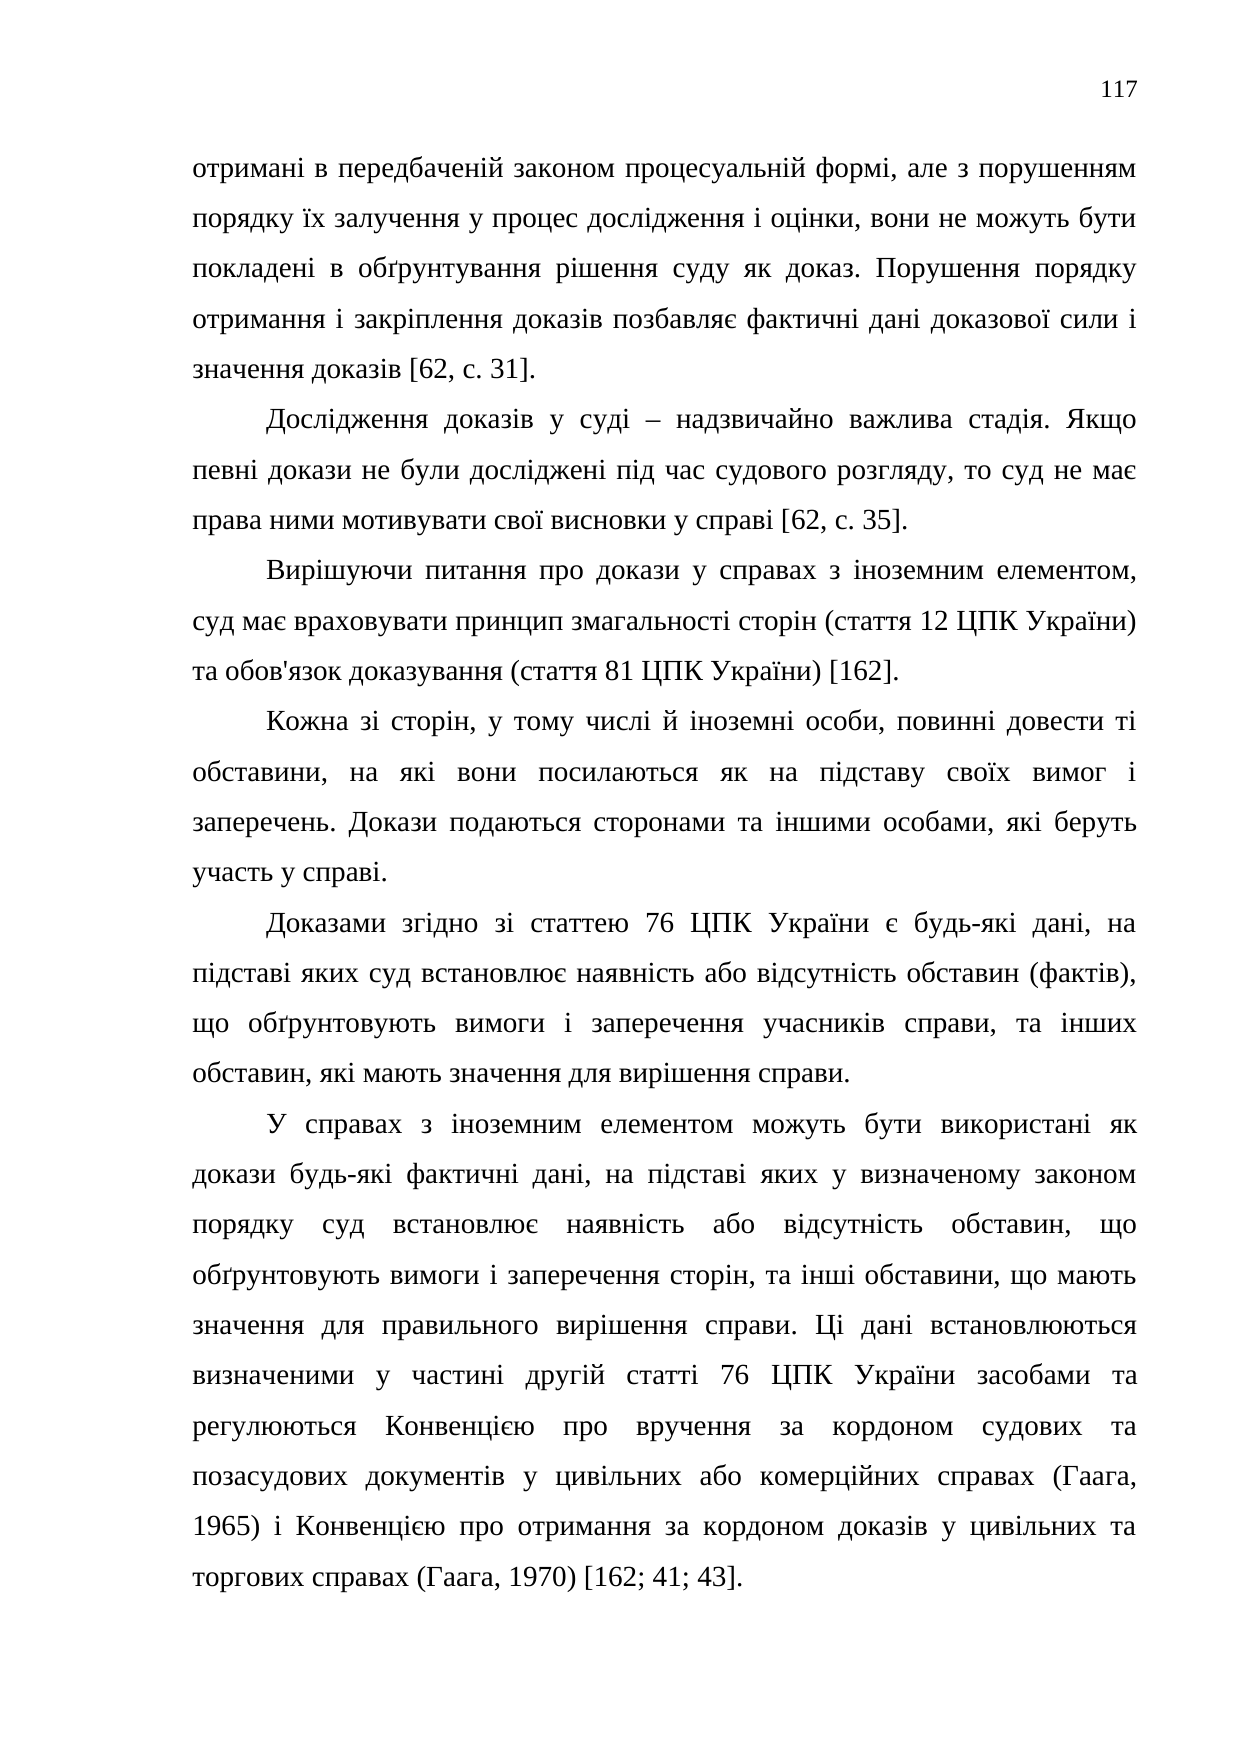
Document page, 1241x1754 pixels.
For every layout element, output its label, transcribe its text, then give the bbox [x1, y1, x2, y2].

text Доказами згідно зі статтею 76 ЦПК України є будь-які дані, на підставі яких суд встановлює наявність або відсутність обставин (фактів), що обґрунтовують вимоги і заперечення учасників справи, та інших обставин, які мають значення для вирішення справи. [192, 905, 1138, 1089]
text Вирішуючи питання про докази у справах з іноземним елементом, суд має враховувати принцип змагальності сторін (стаття 12 ЦПК України) та обов'язок доказування (стаття 81 ЦПК України) [162]. [192, 552, 1138, 687]
text У справах з іноземним елементом можуть бути використані як докази будь-які фактичні дані, на підставі яких у визначеному законом порядку суд встановлює наявність або відсутність обставин, що обґрунтовують вимоги і заперечення сторін, та інші обставини, що мають значення для правильного вирішення справи. Ці дані встановлюються визначеними у частині другій статті 76 ЦПК України засобами та регулюються Конвенцією про вручення за кордоном судових та позасудових документів у цивільних або комерційних справах (Гаага, 1965) і Конвенцією про отримання за кордоном доказів у цивільних та торгових справах (Гаага, 1970) [162; 41; 43]. [192, 1106, 1138, 1592]
text Дослідження доказів у суді – надзвичайно важлива стадія. Якщо певні докази не були досліджені під час судового розгляду, то суд не має права ними мотивувати свої висновки у справі [62, с. 35]. [192, 402, 1138, 536]
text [192, 150, 1138, 385]
text Кожна зі сторін, у тому числі й іноземні особи, повинні довести ті обставини, на які вони посилаються як на підставу своїх вимог і заперечень. Докази подаються сторонами та іншими особами, які беруть участь у справі. [192, 703, 1138, 888]
